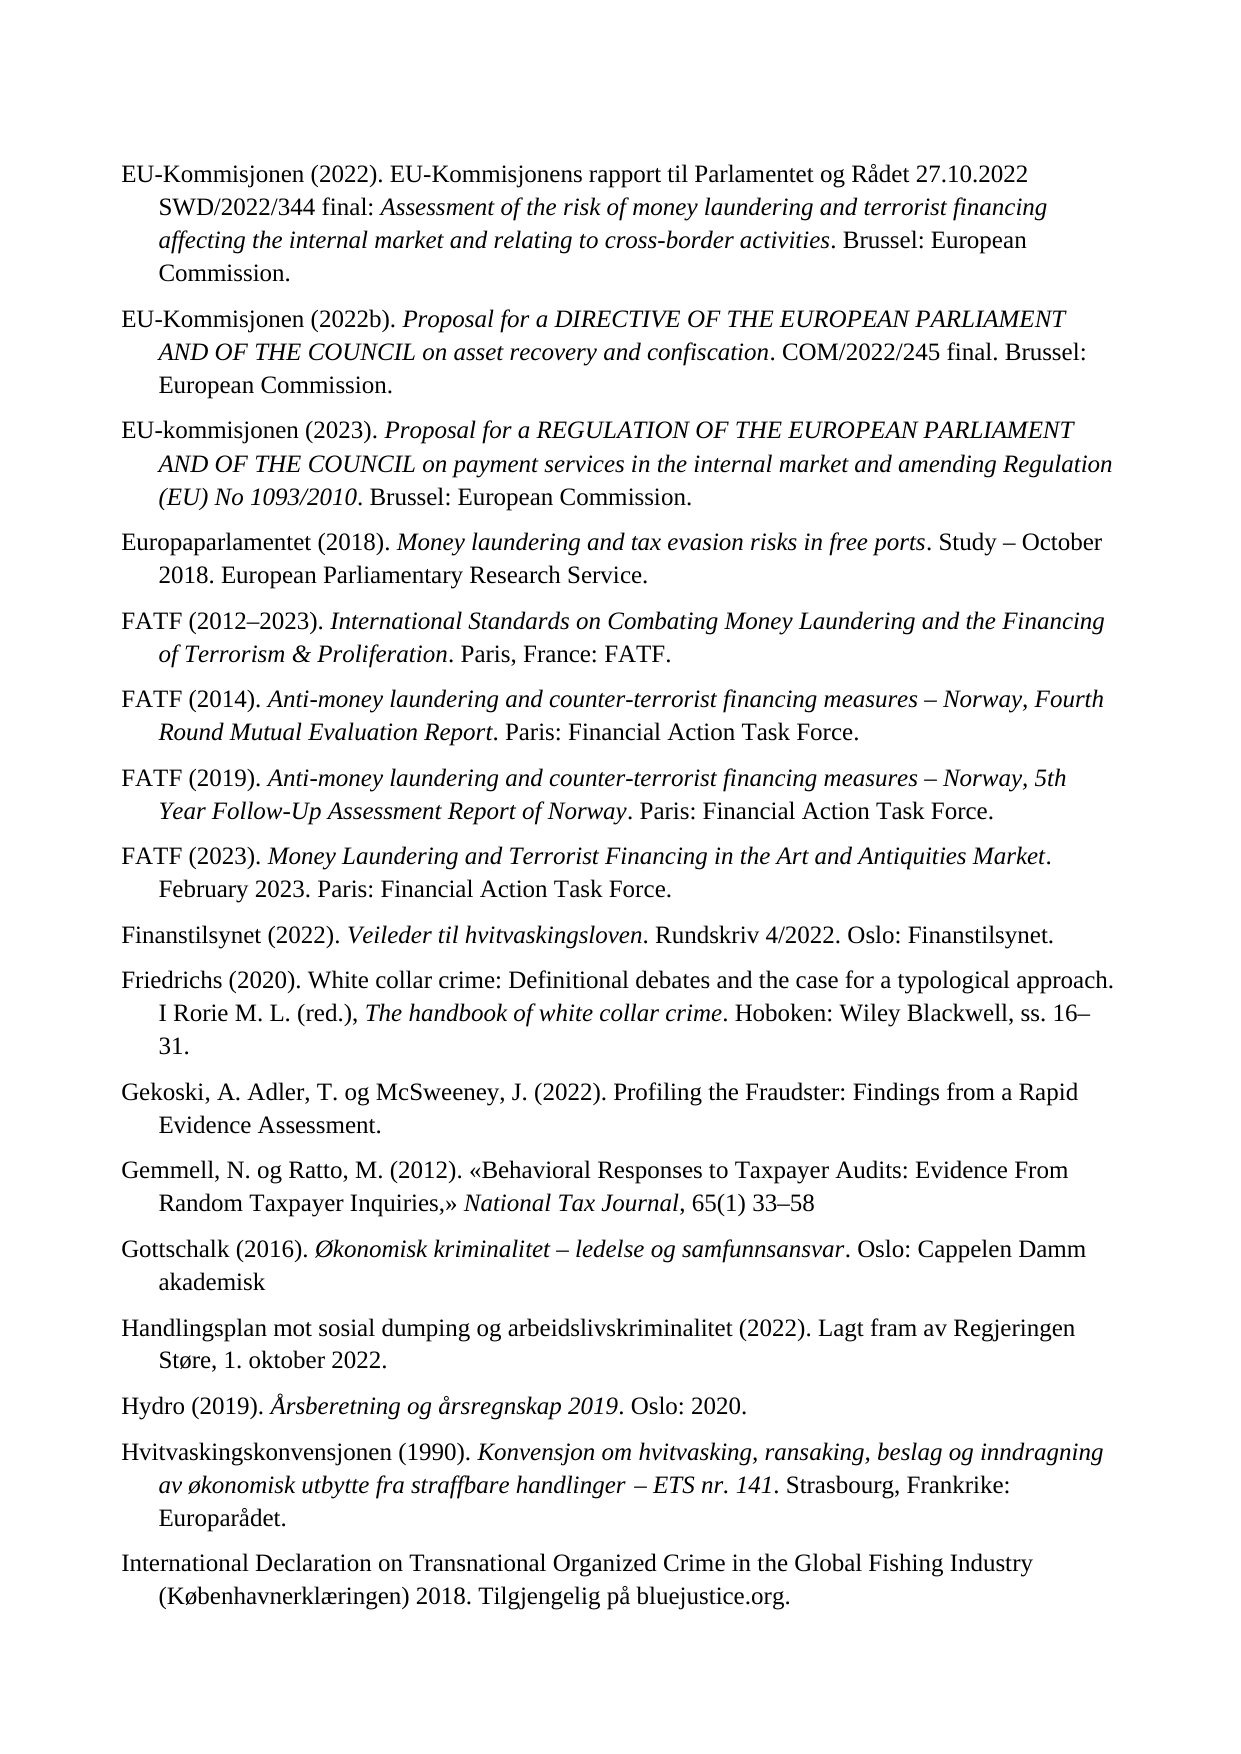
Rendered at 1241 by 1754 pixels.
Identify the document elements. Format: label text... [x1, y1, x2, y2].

text FATF (2014). Anti-money laundering and counter-terrorist financing measures – Norway, Fourth Round Mutual Evaluation Report. Paris: Financial Action Task Force. [121, 684, 1119, 746]
text EU-kommisjonen (2023). Proposal for a REGULATION OF THE EUROPEAN PARLIAMENT AND OF THE COUNCIL on payment services in the internal market and amending Regulation (EU) No 1093/2010. Brussel: European Commission. [121, 416, 1119, 510]
text FATF (2012–2023). International Standards on Combating Money Laundering and the Financing of Terrorism & Proliferation. Paris, France: FATF. [121, 606, 1119, 667]
text EU-Kommisjonen (2022). EU-Kommisjonens rapport til Parlamentet og Rådet 27.10.2022 SWD/2022/344 final: Assessment of the risk of money laundering and terrorist financing affecting the internal market and relating to cross-border activities. Brussel: European Commission. [121, 159, 1119, 287]
text Finanstilsynet (2022). Veileder til hvitvaskingsloven. Rundskriv 4/2022. Oslo: Finanstilsynet. [121, 920, 1119, 949]
text FATF (2019). Anti-money laundering and counter-terrorist financing measures – Norway, 5th Year Follow-Up Assessment Report of Norway. Paris: Financial Action Task Force. [121, 763, 1119, 824]
text Friedrichs (2020). White collar crime: Definitional debates and the case for a typological approach. I Rorie M. L. (red.), The handbook of white collar crime. Hoboken: Wiley Blackwell, ss. 16–31. [121, 965, 1119, 1060]
text Gottschalk (2016). Økonomisk kriminalitet – ledelse og samfunnsansvar. Oslo: Cappelen Damm akademisk [121, 1234, 1119, 1296]
text Gekoski, A. Adler, T. og McSweeney, J. (2022). Profiling the Fraudster: Findings from a Rapid Evidence Assessment. [121, 1077, 1119, 1139]
text Hydro (2019). Årsberetning og årsregnskap 2019. Oslo: 2020. [121, 1391, 1119, 1420]
text FATF (2023). Money Laundering and Terrorist Financing in the Art and Antiquities Market. February 2023. Paris: Financial Action Task Force. [121, 841, 1119, 903]
text International Declaration on Transnational Organized Crime in the Global Fishing Industry (Københavnerklæringen) 2018. Tilgjengelig på bluejustice.org. [121, 1548, 1119, 1610]
text EU-Kommisjonen (2022b). Proposal for a DIRECTIVE OF THE EUROPEAN PARLIAMENT AND OF THE COUNCIL on asset recovery and confiscation. COM/2022/245 final. Brussel: European Commission. [121, 304, 1119, 399]
text Hvitvaskingskonvensjonen (1990). Konvensjon om hvitvasking, ransaking, beslag og inndragning av økonomisk utbytte fra straffbare handlinger – ETS nr. 141. Strasbourg, Frankrike: Europarådet. [121, 1437, 1119, 1531]
text Handlingsplan mot sosial dumping og arbeidslivskriminalitet (2022). Lagt fram av Regjeringen Støre, 1. oktober 2022. [121, 1313, 1119, 1374]
text Europaparlamentet (2018). Money laundering and tax evasion risks in free ports. Study – October 2018. European Parliamentary Research Service. [121, 527, 1119, 589]
text Gemmell, N. og Ratto, M. (2012). «Behavioral Responses to Taxpayer Audits: Evidence From Random Taxpayer Inquiries,» National Tax Journal, 65(1) 33–58 [121, 1156, 1119, 1217]
